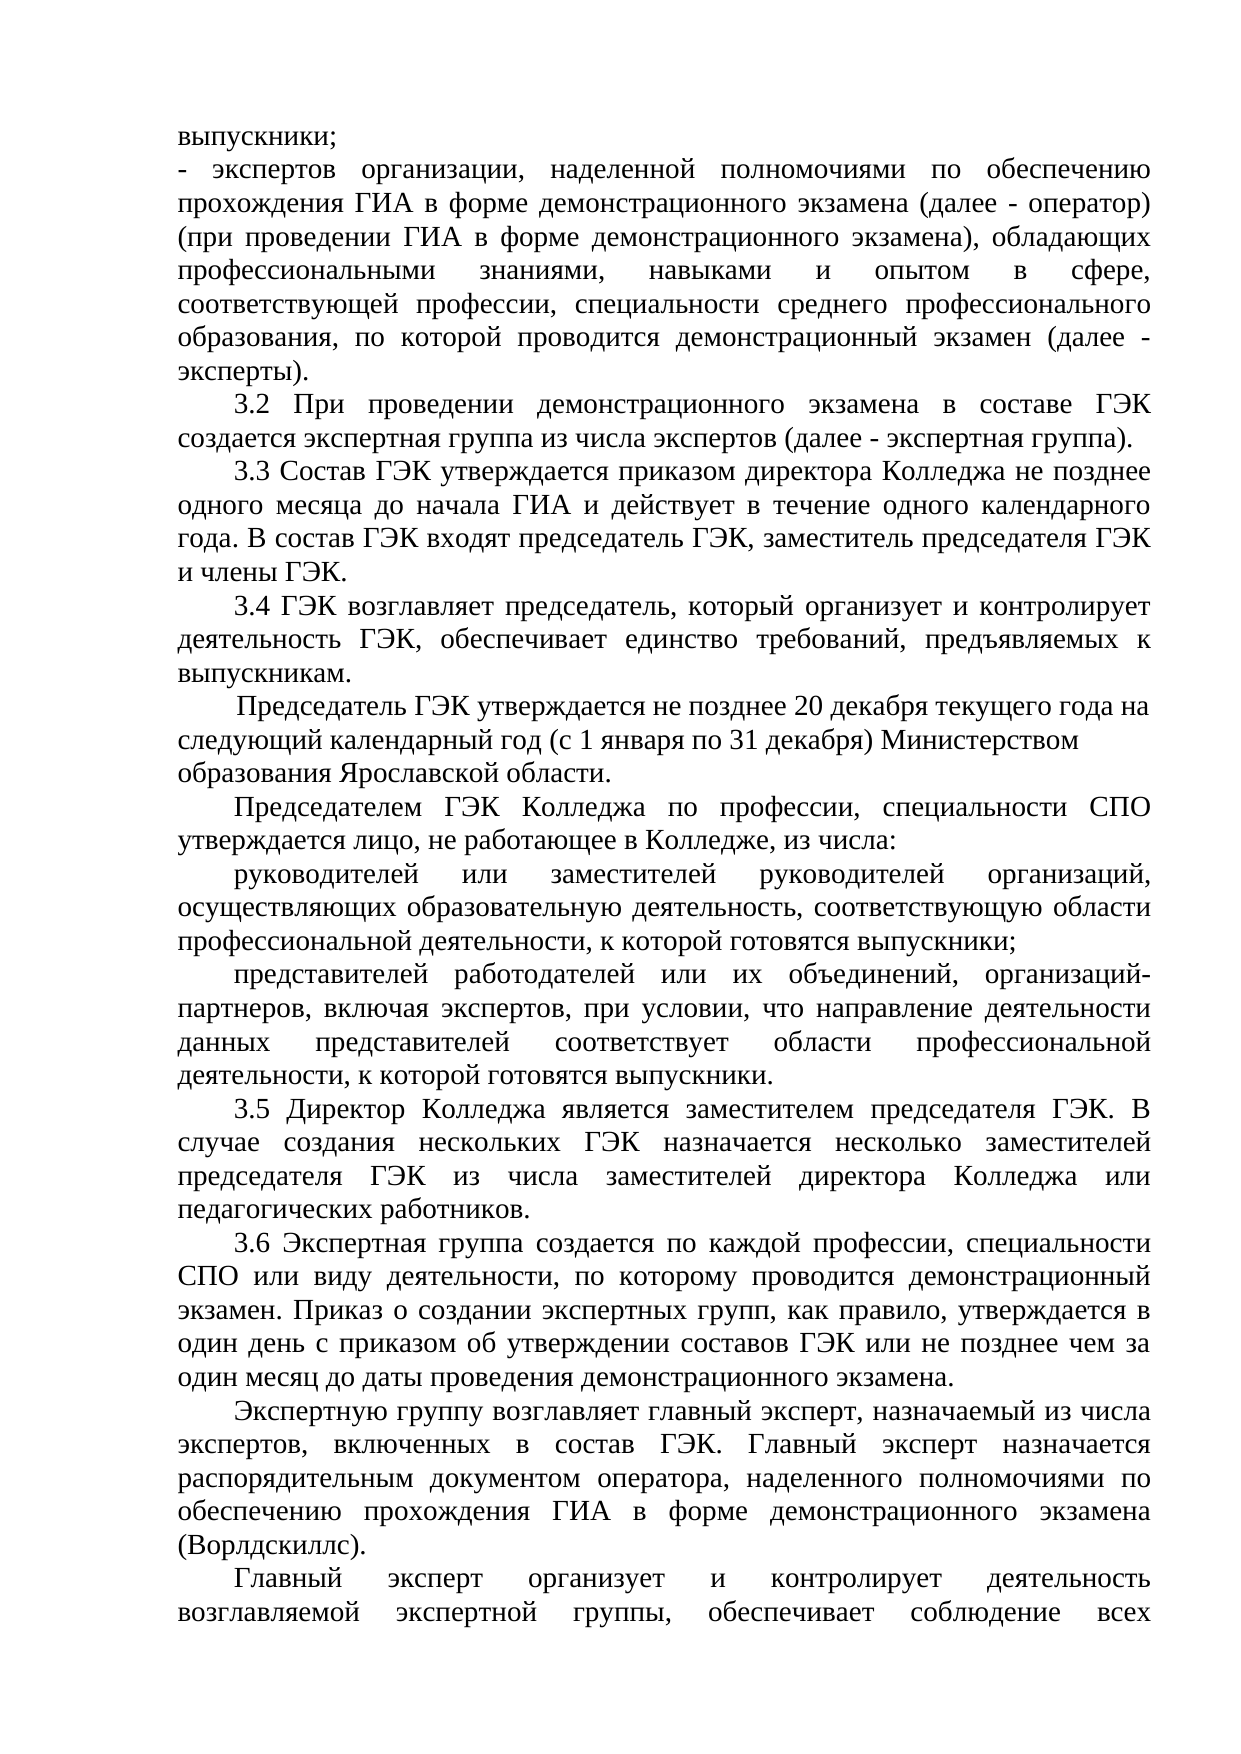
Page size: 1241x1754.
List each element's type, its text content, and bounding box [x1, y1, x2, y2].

text 3.3 Состав ГЭК утверждается приказом директора Колледжа не позднее одного месяца до начала ГИА и действует в течение одного календарного года. В состав ГЭК входят председатель ГЭК, заместитель председателя ГЭК и члены ГЭК. [177, 453, 1152, 588]
text Председатель ГЭК утверждается не позднее 20 декабря текущего года на следующий календарный год (с 1 января по 31 декабря) Министерством образования Ярославской области. [177, 688, 1152, 789]
text 3.4 ГЭК возглавляет председатель, который организует и контролирует деятельность ГЭК, обеспечивает единство требований, предъявляемых к выпускникам. [177, 588, 1152, 688]
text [177, 1560, 1152, 1627]
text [177, 118, 1152, 152]
text руководителей или заместителей руководителей организаций, осуществляющих образовательную деятельность, соответствующую области профессиональной деятельности, к которой готовятся выпускники; [177, 856, 1152, 957]
text 3.2 При проведении демонстрационного экзамена в составе ГЭК создается экспертная группа из числа экспертов (далее - экспертная группа). [177, 386, 1152, 453]
text 3.6 Экспертная группа создается по каждой профессии, специальности СПО или виду деятельности, по которому проводится демонстрационный экзамен. Приказ о создании экспертных групп, как правило, утверждается в один день с приказом об утверждении составов ГЭК или не позднее чем за один месяц до даты проведения демонстрационного экзамена. [177, 1225, 1152, 1393]
text Экспертную группу возглавляет главный эксперт, назначаемый из числа экспертов, включенных в состав ГЭК. Главный эксперт назначается распорядительным документом оператора, наделенного полномочиями по обеспечению прохождения ГИА в форме демонстрационного экзамена (Ворлдскиллс). [177, 1393, 1152, 1560]
text 3.5 Директор Колледжа является заместителем председателя ГЭК. В случае создания нескольких ГЭК назначается несколько заместителей председателя ГЭК из числа заместителей директора Колледжа или педагогических работников. [177, 1091, 1152, 1225]
text Председателем ГЭК Колледжа по профессии, специальности СПО утверждается лицо, не работающее в Колледже, из числа: [177, 789, 1152, 856]
text представителей работодателей или их объединений, организаций-партнеров, включая экспертов, при условии, что направление деятельности данных представителей соответствует области профессиональной деятельности, к которой готовятся выпускники. [177, 957, 1152, 1091]
text - экспертов организации, наделенной полномочиями по обеспечению прохождения ГИА в форме демонстрационного экзамена (далее - оператор) (при проведении ГИА в форме демонстрационного экзамена), обладающих профессиональными знаниями, навыками и опытом в сфере, соответствующей профессии, специальности среднего профессионального образования, по которой проводится демонстрационный экзамен (далее - эксперты). [177, 152, 1152, 386]
